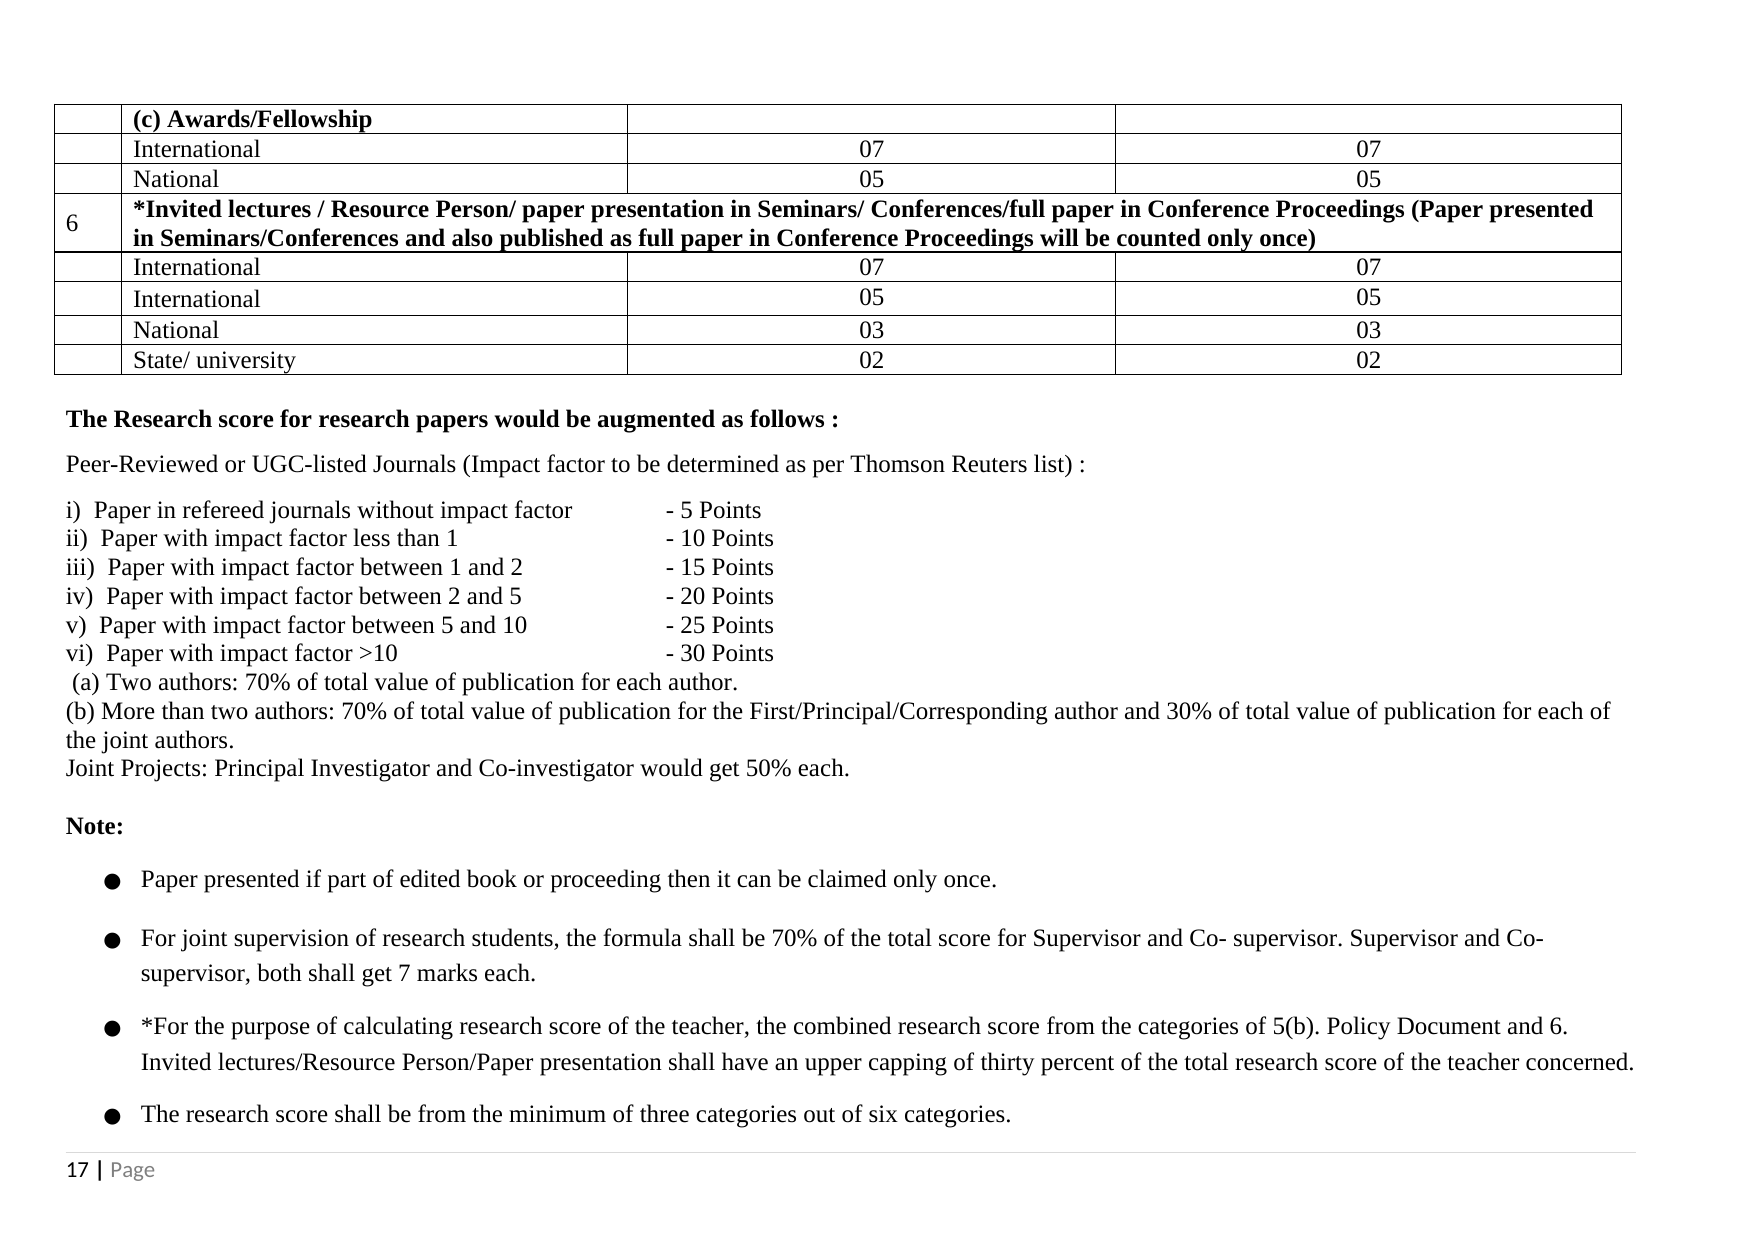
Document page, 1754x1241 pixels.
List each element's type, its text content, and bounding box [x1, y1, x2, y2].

text iv) Paper with impact factor between 2 and 5 - 20 Points [66, 581, 1636, 610]
text The Research score for research papers would be augmented as follows : [66, 404, 1636, 433]
table_cell [55, 134, 121, 163]
table_cell 05 [628, 164, 1115, 193]
table_cell 02 [628, 345, 1115, 374]
table_cell 02 [1116, 345, 1621, 374]
table_cell [55, 282, 121, 314]
text (b) More than two authors: 70% of total value of publication for the First/Principal/Corresponding author and 30% of total value of publication for each of the joint authors. [66, 696, 1636, 753]
table_cell National [122, 164, 627, 193]
table_cell State/ university [122, 345, 627, 374]
text Note: [66, 811, 1636, 840]
table_cell [55, 345, 121, 374]
table_cell *Invited lectures / Resource Person/ paper presentation in Seminars/ Conferences/full paper in Conference Proceedings (Paper presented in Seminars/Conferences and also published as full paper in Conference Proceedings will be counted only once) [122, 194, 1621, 251]
list For joint supervision of research students, the formula shall be 70% of the total score for Supervisor and Co- supervisor. Supervisor and Co-supervisor, both shall get 7 marks each. [103, 916, 1636, 987]
table_cell 07 [1116, 134, 1621, 163]
list The research score shall be from the minimum of three categories out of six categories. [103, 1092, 1636, 1135]
table_cell International [122, 134, 627, 163]
table_cell 07 [628, 253, 1115, 281]
table_cell [55, 316, 121, 344]
table_cell 05 [628, 282, 1115, 314]
table_cell 6 [55, 194, 121, 251]
table_cell International [122, 282, 627, 314]
text v) Paper with impact factor between 5 and 10 - 25 Points [66, 610, 1636, 638]
table_cell National [122, 316, 627, 344]
text i) Paper in refereed journals without impact factor - 5 Points [66, 495, 1636, 523]
list Paper presented if part of edited book or proceeding then it can be claimed only once. [103, 856, 1636, 899]
table_cell 05 [1116, 164, 1621, 193]
text vi) Paper with impact factor >10 - 30 Points [66, 638, 1636, 667]
list *For the purpose of calculating research score of the teacher, the combined research score from the categories of 5(b). Policy Document and 6. Invited lectures/Resource Person/Paper presentation shall have an upper capping of thirty percent of the total research score of the teacher concerned. [103, 1004, 1636, 1075]
table_cell (c) Awards/Fellowship [122, 105, 627, 133]
text Peer-Reviewed or UGC-listed Journals (Impact factor to be determined as per Thomson Reuters list) : [66, 449, 1636, 478]
table_cell [55, 253, 121, 281]
table_cell International [122, 253, 627, 281]
text ii) Paper with impact factor less than 1 - 10 Points [66, 523, 1636, 552]
table_cell [1116, 105, 1621, 133]
text Joint Projects: Principal Investigator and Co-investigator would get 50% each. [66, 753, 1636, 782]
table_cell 05 [1116, 282, 1621, 314]
table_cell [55, 164, 121, 193]
text (a) Two authors: 70% of total value of publication for each author. [66, 667, 1636, 696]
table_cell [55, 105, 121, 133]
text iii) Paper with impact factor between 1 and 2 - 15 Points [66, 552, 1636, 581]
table_cell 03 [628, 316, 1115, 344]
table_cell [628, 105, 1115, 133]
table_cell 03 [1116, 316, 1621, 344]
table_cell 07 [628, 134, 1115, 163]
table_cell 07 [1116, 253, 1621, 281]
